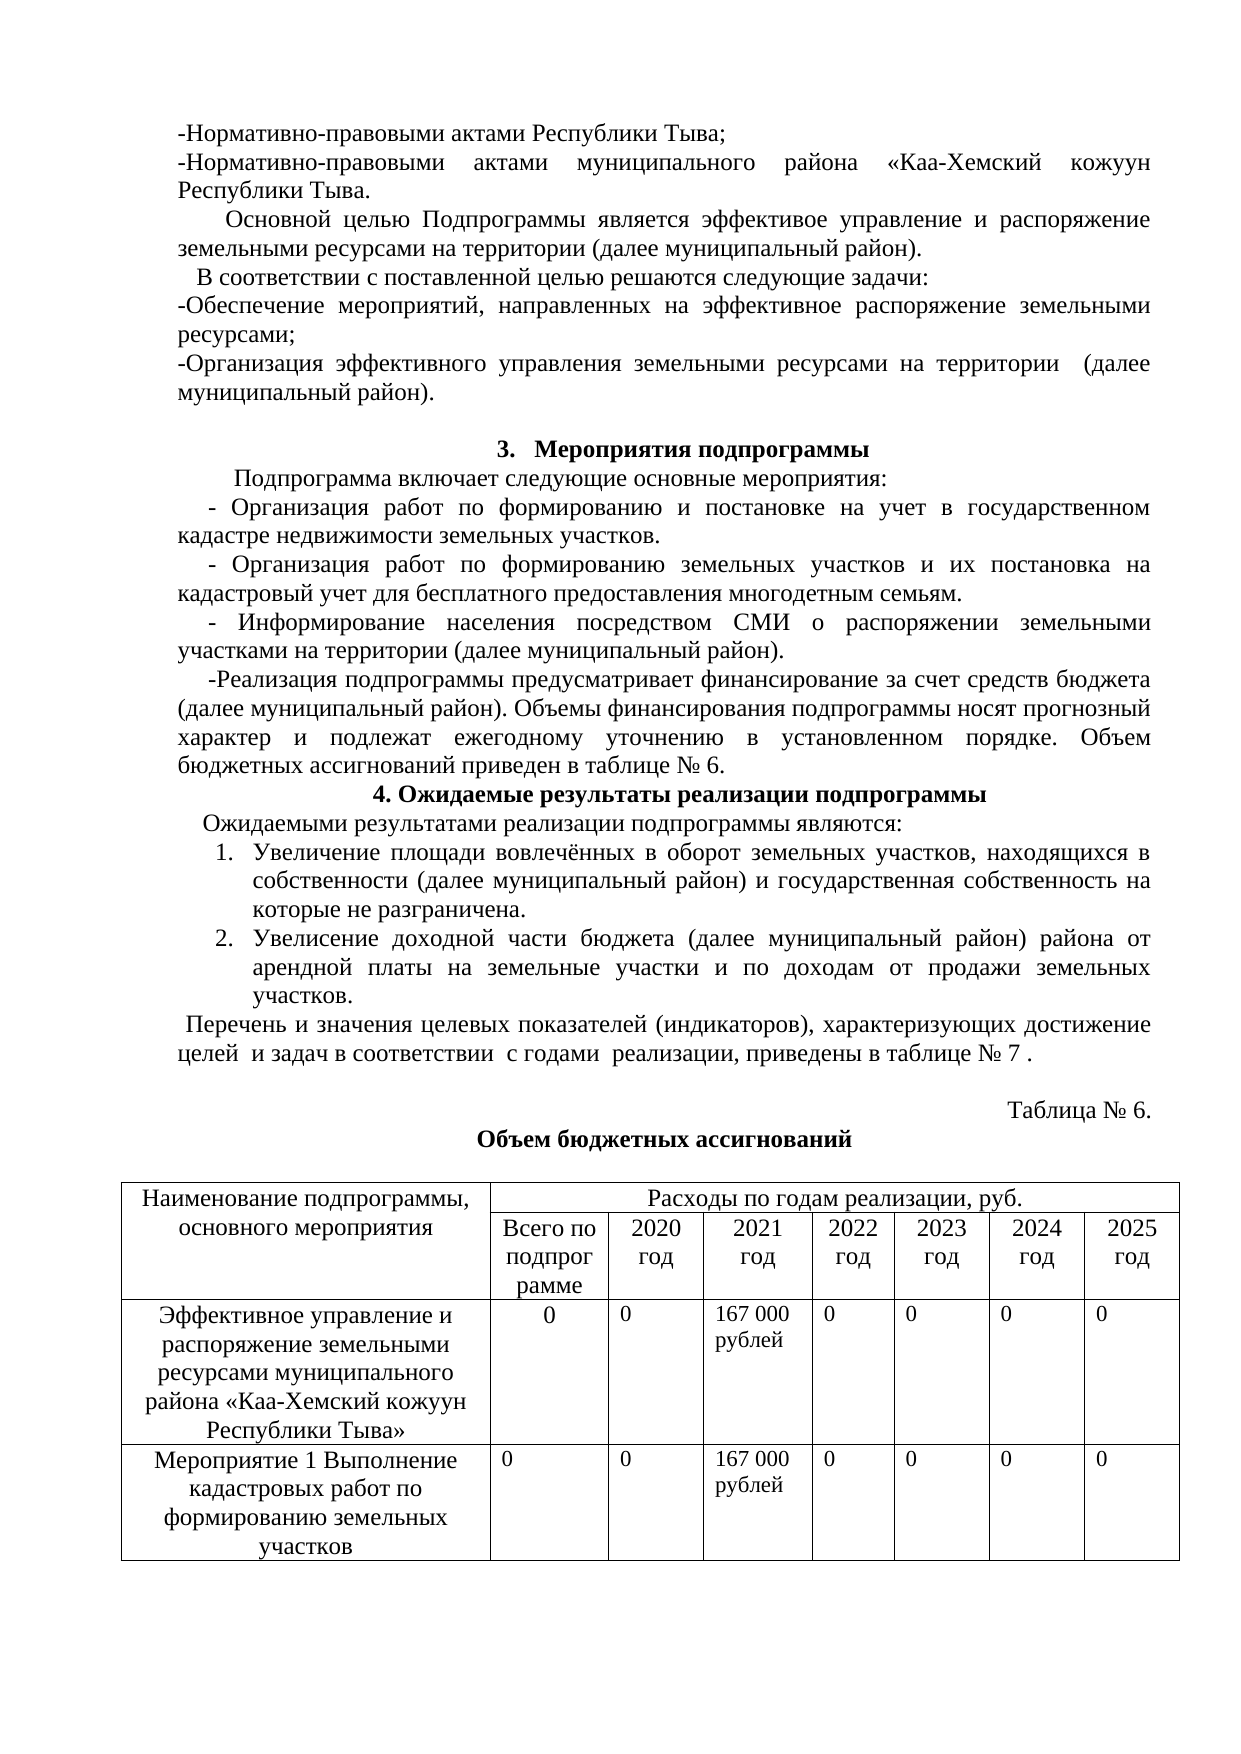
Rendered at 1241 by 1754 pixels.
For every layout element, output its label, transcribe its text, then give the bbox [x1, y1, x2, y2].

text Основной целью Подпрограммы является эффективое управление и распоряжение земельными ресурсами на территории (далее муниципальный район). [177, 204, 1152, 262]
table_cell 0 [813, 1300, 894, 1444]
table_cell Эффективное управление и распоряжение земельными ресурсами муниципального района «Каа-Хемский кожуун Республики Тыва» [122, 1300, 490, 1444]
text Таблица № 6. [177, 1096, 1152, 1124]
table_cell 2022 год [813, 1213, 894, 1299]
list 4. Ожидаемые результаты реализации подпрограммы [177, 779, 1152, 808]
table_cell 0 [1085, 1300, 1179, 1444]
table_cell 2025 год [1085, 1213, 1179, 1299]
table_cell 0 [895, 1300, 989, 1444]
text -Организация эффективного управления земельными ресурсами на территории (далее муниципальный район). [177, 348, 1152, 406]
table_cell 0 [990, 1445, 1084, 1560]
text Ожидаемыми результатами реализации подпрограммы являются: [177, 808, 1152, 837]
table_cell 0 [491, 1300, 608, 1444]
list Увелисение доходной части бюджета (далее муниципальный район) района от арендной платы на земельные участки и по доходам от продажи земельных участков. [215, 923, 1152, 1009]
table_cell 2020 год [609, 1213, 703, 1299]
text В соответствии с поставленной целью решаются следующие задачи: [177, 262, 1152, 291]
text -Нормативно-правовыми актами Республики Тыва; [177, 118, 1152, 147]
list Увеличение площади вовлечённых в оборот земельных участков, находящихся в собственности (далее муниципальный район) и государственная собственность на которые не разграничена. [215, 837, 1152, 923]
table_cell 167 000 рублей [704, 1300, 812, 1444]
table_cell 2021 год [704, 1213, 812, 1299]
text -Нормативно-правовыми актами муниципального района «Каа-Хемский кожуун Республики Тыва. [177, 147, 1152, 204]
list - Организация работ по формированию и постановке на учет в государственном кадастре недвижимости земельных участков. [177, 492, 1152, 549]
list - Информирование населения посредством СМИ о распоряжении земельными участками на территории (далее муниципальный район). [177, 607, 1152, 664]
text Перечень и значения целевых показателей (индикаторов), характеризующих достижение целей и задач в соответствии с годами реализации, приведены в таблице № 7 . [177, 1009, 1152, 1067]
table_cell Мероприятие 1 Выполнение кадастровых работ по формированию земельных участков [122, 1445, 490, 1560]
table_cell 0 [990, 1300, 1084, 1444]
table_cell 0 [491, 1445, 608, 1560]
text Подпрограмма включает следующие основные мероприятия: [177, 463, 1152, 492]
table_header Расходы по годам реализации, руб. [491, 1183, 1179, 1212]
table_cell 0 [609, 1300, 703, 1444]
table_cell 0 [609, 1445, 703, 1560]
list Мероприятия подпрограммы [215, 434, 1152, 463]
table_cell 0 [813, 1445, 894, 1560]
text -Обеспечение мероприятий, направленных на эффективное распоряжение земельными ресурсами; [177, 291, 1152, 348]
table_cell 167 000 рублей [704, 1445, 812, 1560]
list - Организация работ по формированию земельных участков и их постановка на кадастровый учет для бесплатного предоставления многодетным семьям. [177, 549, 1152, 607]
table_cell 2023 год [895, 1213, 989, 1299]
table_cell 2024 год [990, 1213, 1084, 1299]
table_header Наименование подпрограммы, основного мероприятия [122, 1183, 490, 1299]
list -Реализация подпрограммы предусматривает финансирование за счет средств бюджета (далее муниципальный район). Объемы финансирования подпрограммы носят прогнозный характер и подлежат ежегодному уточнению в установленном порядке. Объем бюджетных ассигнований приведен в таблице № 6. [177, 664, 1152, 779]
table_cell Всего по подпрограмме [491, 1213, 608, 1299]
table_cell 0 [1085, 1445, 1179, 1560]
text Объем бюджетных ассигнований [177, 1124, 1152, 1153]
table_cell 0 [895, 1445, 989, 1560]
